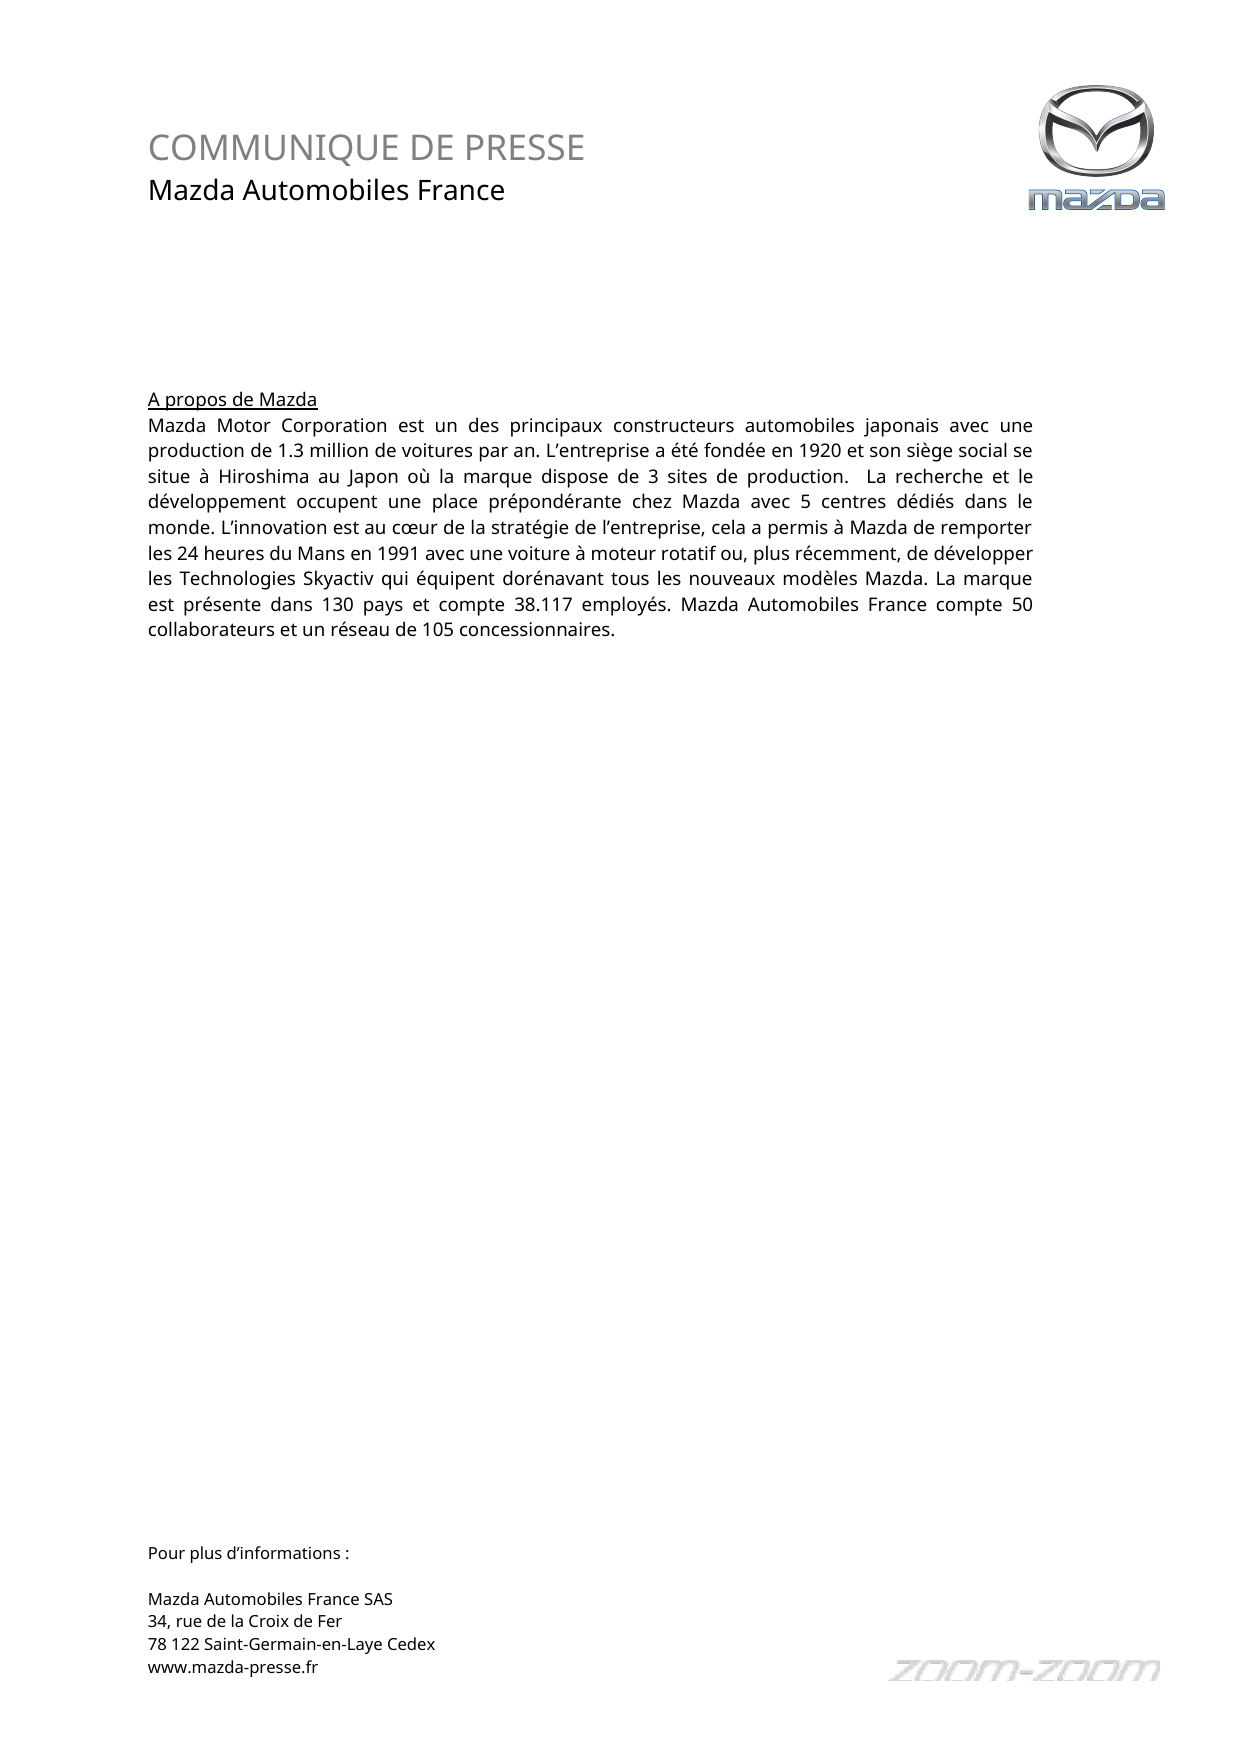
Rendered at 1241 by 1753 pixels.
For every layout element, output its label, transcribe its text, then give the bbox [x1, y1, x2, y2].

text A propos de Mazda [148, 387, 1034, 412]
text Mazda Motor Corporation est un des principaux constructeurs automobiles japonais avec une production de 1.3 million de voitures par an. L’entreprise a été fondée en 1920 et son siège social se situe à Hiroshima au Japon où la marque dispose de 3 sites de production. La recherche et le développement occupent une place prépondérante chez Mazda avec 5 centres dédiés dans le monde. L’innovation est au cœur de la stratégie de l’entreprise, cela a permis à Mazda de remporter les 24 heures du Mans en 1991 avec une voiture à moteur rotatif ou, plus récemment, de développer les Technologies Skyactiv qui équipent dorénavant tous les nouveaux modèles Mazda. La marque est présente dans 130 pays et compte 38.117 employés. Mazda Automobiles France compte 50 collaborateurs et un réseau de 105 concessionnaires. [148, 412, 1034, 642]
picture [1028, 85, 1165, 210]
